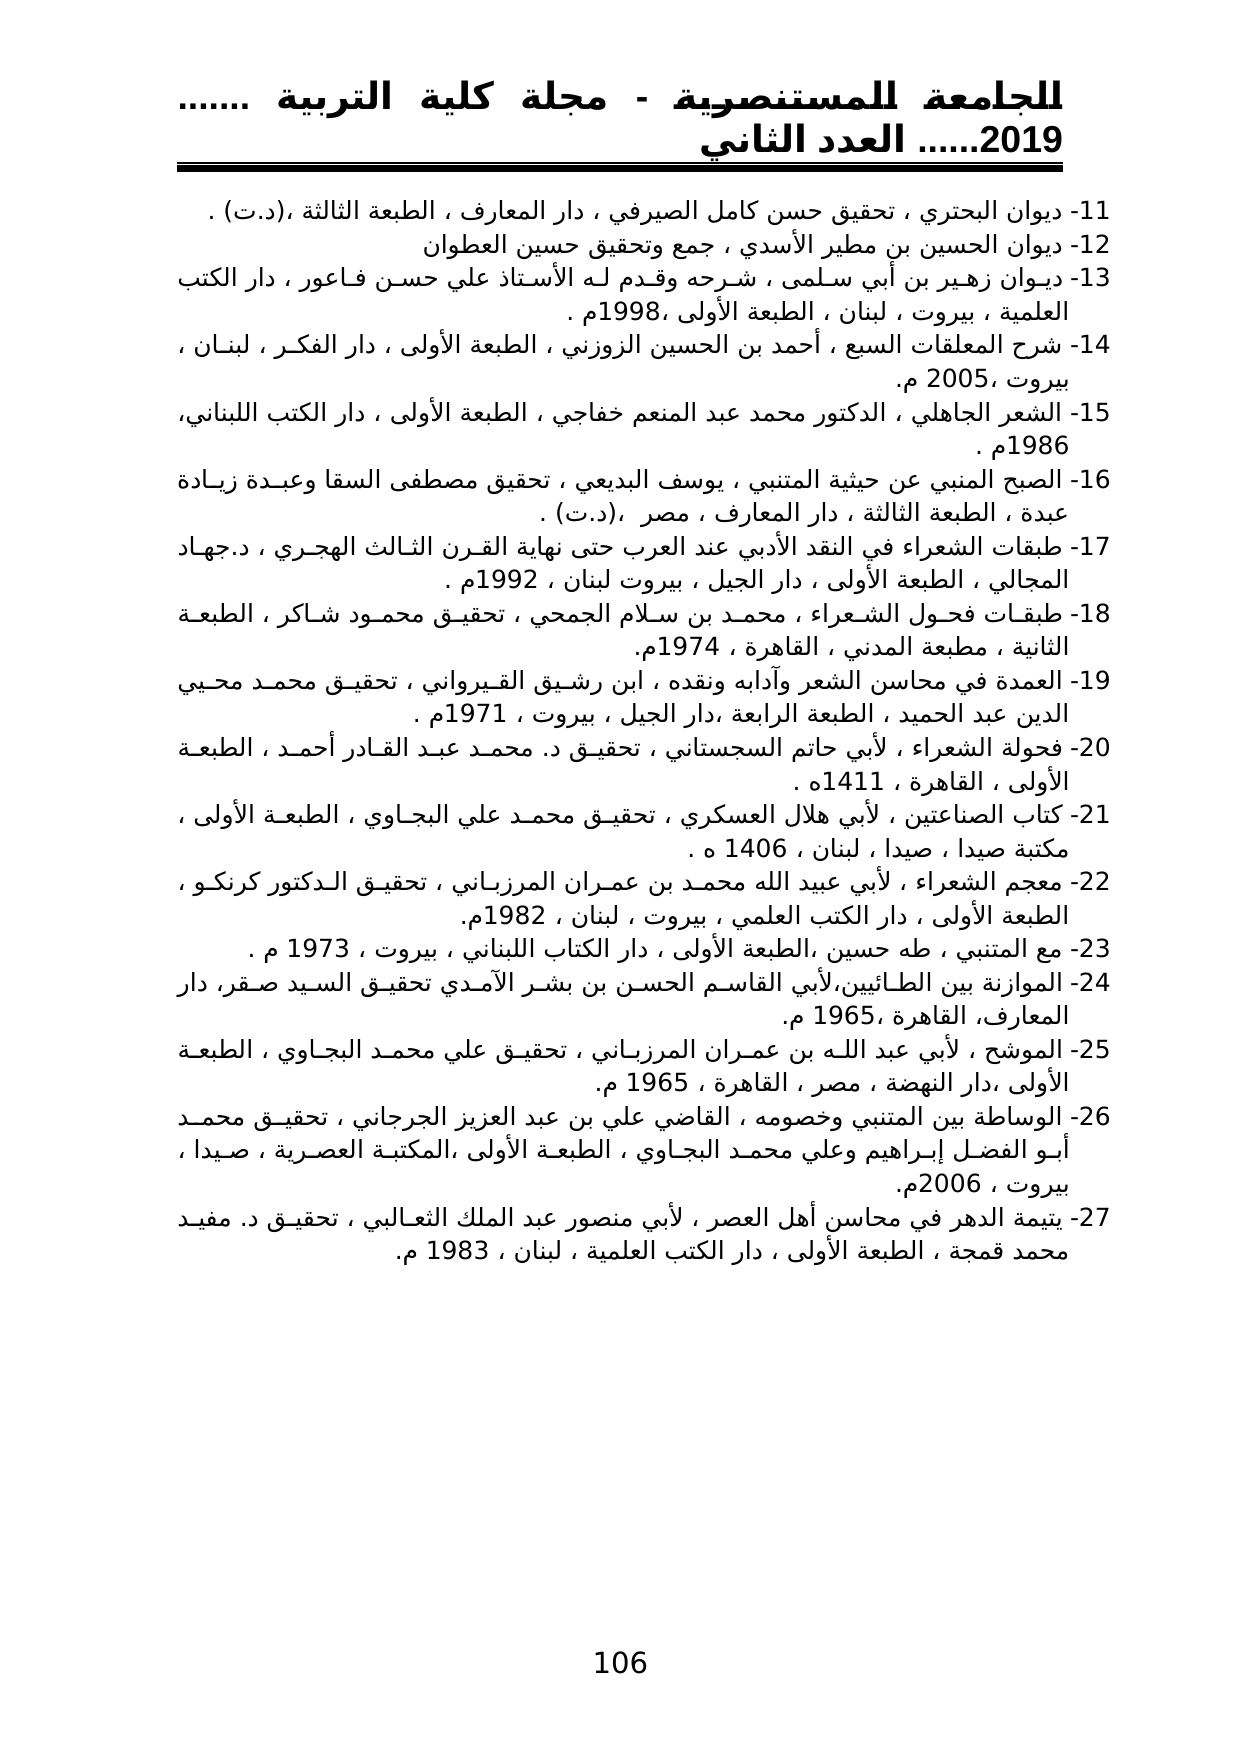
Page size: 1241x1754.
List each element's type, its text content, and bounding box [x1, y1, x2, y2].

list ديوان الحسين بن مطير الأسدي ، جمع وتحقيق حسين العطوان [177, 230, 1070, 259]
list ديوان زهير بن أبي سلمى ، شرحه وقدم له الأستاذ علي حسن فاعور ، دار الكتب العلمية ، بيروت ، لبنان ، الطبعة الأولى ،1998م . [177, 264, 1070, 326]
list الوساطة بين المتنبي وخصومه ، القاضي علي بن عبد العزيز الجرجاني ، تحقيق محمد أبو الفضل إبراهيم وعلي محمد البجاوي ، الطبعة الأولى ،المكتبة العصرية ، صيدا ، بيروت ، 2006م. [177, 1102, 1070, 1198]
list شرح المعلقات السبع ، أحمد بن الحسين الزوزني ، الطبعة الأولى ، دار الفكر ، لبنان ، بيروت ،2005 م. [177, 331, 1070, 393]
list يتيمة الدهر في محاسن أهل العصر ، لأبي منصور عبد الملك الثعالبي ، تحقيق د. مفيد محمد قمجة ، الطبعة الأولى ، دار الكتب العلمية ، لبنان ، 1983 م. [177, 1203, 1070, 1266]
list مع المتنبي ، طه حسين ،الطبعة الأولى ، دار الكتاب اللبناني ، بيروت ، 1973 م . [177, 934, 1070, 964]
list فحولة الشعراء ، لأبي حاتم السجستاني ، تحقيق د. محمد عبد القادر أحمد ، الطبعة الأولى ، القاهرة ، 1411ه . [177, 733, 1070, 796]
list كتاب الصناعتين ، لأبي هلال العسكري ، تحقيق محمد علي البجاوي ، الطبعة الأولى ، مكتبة صيدا ، صيدا ، لبنان ، 1406 ه . [177, 800, 1070, 863]
list طبقات الشعراء في النقد الأدبي عند العرب حتى نهاية القرن الثالث الهجري ، د.جهاد المجالي ، الطبعة الأولى ، دار الجيل ، بيروت لبنان ، 1992م . [177, 532, 1070, 595]
list طبقات فحول الشعراء ، محمد بن سلام الجمحي ، تحقيق محمود شاكر ، الطبعة الثانية ، مطبعة المدني ، القاهرة ، 1974م. [177, 599, 1070, 662]
list الموشح ، لأبي عبد الله بن عمران المرزباني ، تحقيق علي محمد البجاوي ، الطبعة الأولى ،دار النهضة ، مصر ، القاهرة ، 1965 م. [177, 1035, 1070, 1098]
list الموازنة بين الطائيين،لأبي القاسم الحسن بن بشر الآمدي تحقيق السيد صقر، دار المعارف، القاهرة ،1965 م. [177, 968, 1070, 1031]
list الصبح المنبي عن حيثية المتنبي ، يوسف البديعي ، تحقيق مصطفى السقا وعبدة زيادة عبدة ، الطبعة الثالثة ، دار المعارف ، مصر ،(د.ت) . [177, 465, 1070, 528]
list العمدة في محاسن الشعر وآدابه ونقده ، ابن رشيق القيرواني ، تحقيق محمد محيي الدين عبد الحميد ، الطبعة الرابعة ،دار الجيل ، بيروت ، 1971م . [177, 666, 1070, 729]
list معجم الشعراء ، لأبي عبيد الله محمد بن عمران المرزباني ، تحقيق الدكتور كرنكو ، الطبعة الأولى ، دار الكتب العلمي ، بيروت ، لبنان ، 1982م. [177, 867, 1070, 930]
list الشعر الجاهلي ، الدكتور محمد عبد المنعم خفاجي ، الطبعة الأولى ، دار الكتب اللبناني، 1986م . [177, 398, 1070, 461]
list ديوان البحتري ، تحقيق حسن كامل الصيرفي ، دار المعارف ، الطبعة الثالثة ،(د.ت) . [177, 197, 1070, 226]
